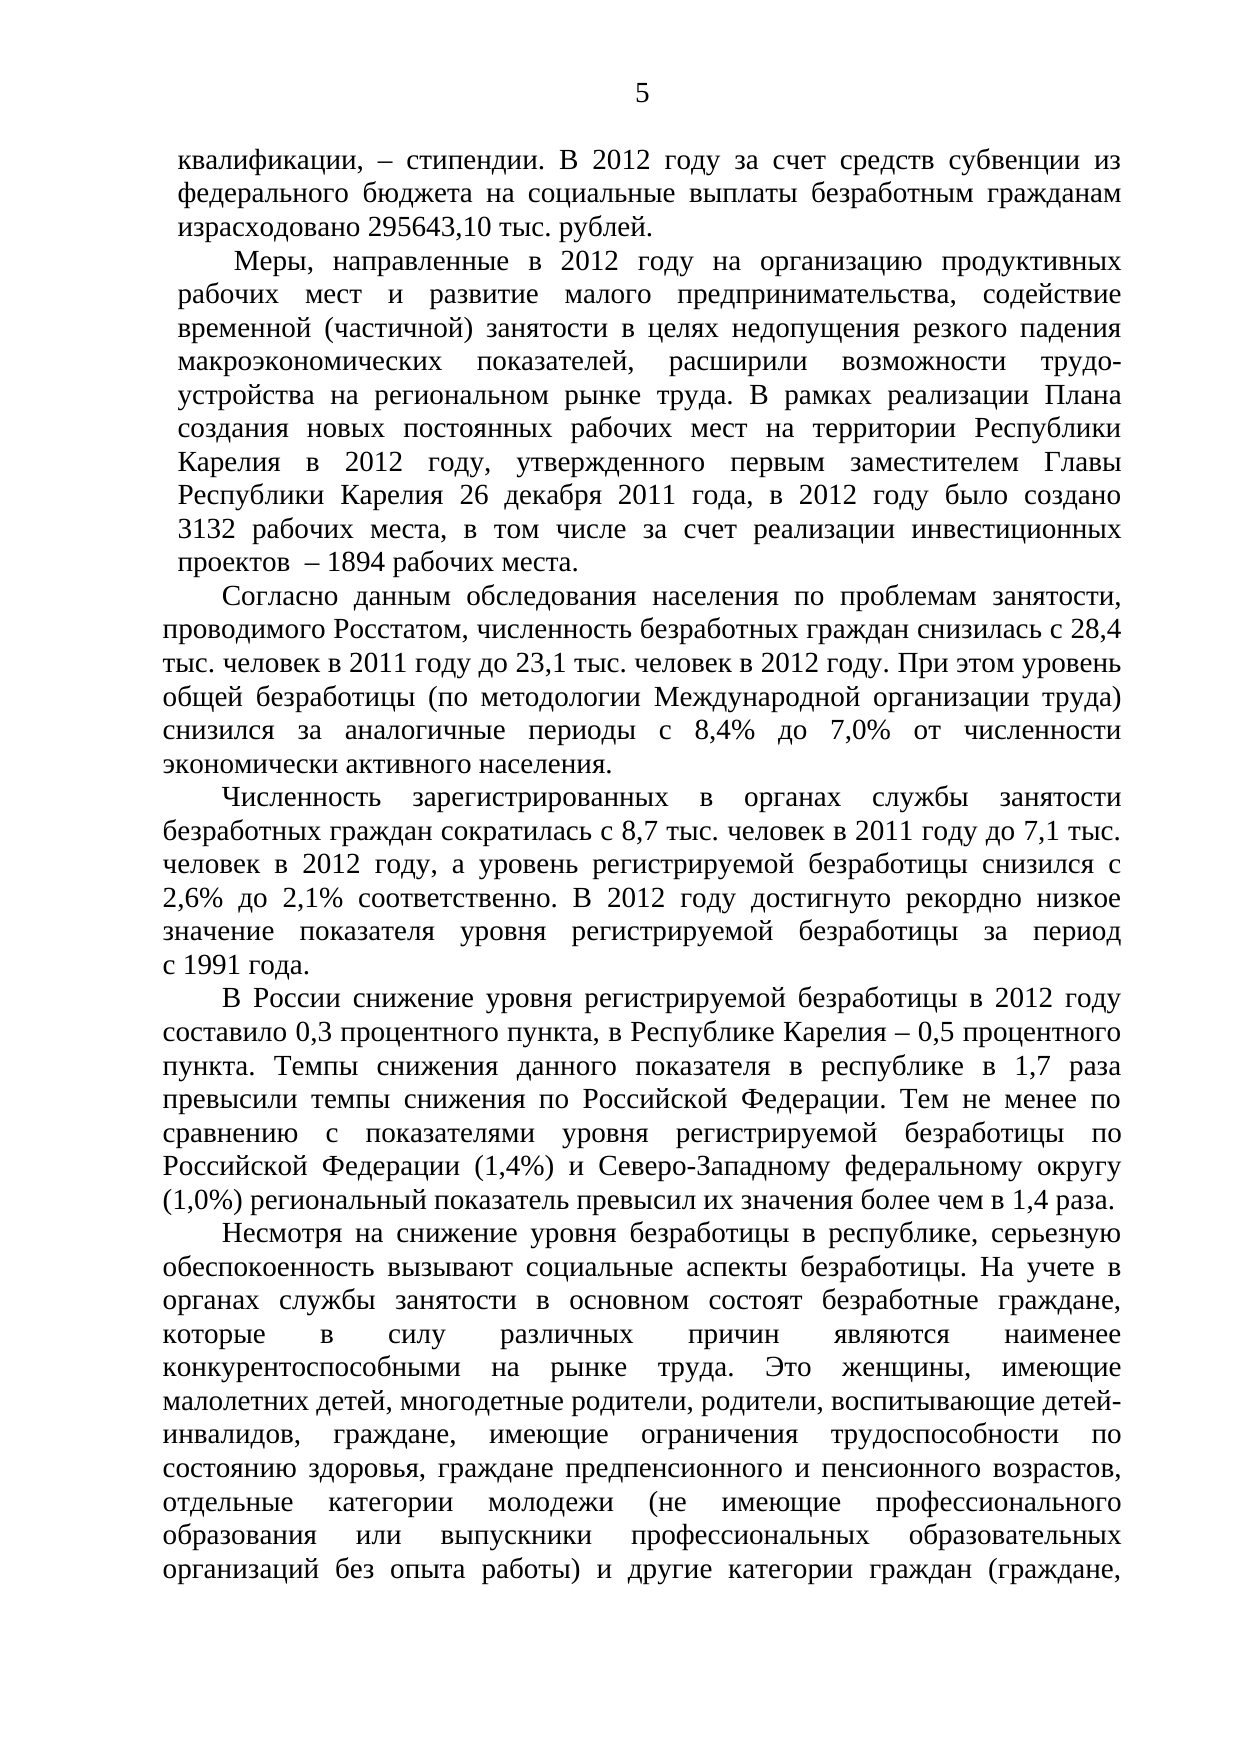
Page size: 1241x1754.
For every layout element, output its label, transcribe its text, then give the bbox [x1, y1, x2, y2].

text Меры, направленные в 2012 году на организацию продуктивных рабочих мест и развитие малого предпринимательства, содействие временной (частичной) занятости в целях недопущения резкого падения макроэкономических показателей, расширили возможности трудо-устройства на региональном рынке труда. В рамках реализации Плана создания новых постоянных рабочих мест на территории Республики Карелия в 2012 году, утвержденного первым заместителем Главы Республики Карелия 26 декабря 2011 года, в 2012 году было создано 3132 рабочих места, в том числе за счет реализации инвестиционных проектов – 1894 рабочих места. [177, 243, 1122, 578]
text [162, 1215, 1122, 1584]
text Согласно данным обследования населения по проблемам занятости, проводимого Росстатом, численность безработных граждан снизилась с 28,4 тыс. человек в 2011 году до 23,1 тыс. человек в 2012 году. При этом уровень общей безработицы (по методологии Международной организации труда) снизился за аналогичные периоды с 8,4% до 7,0% от численности экономически активного населения. [162, 578, 1122, 779]
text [177, 142, 1122, 243]
text В России снижение уровня регистрируемой безработицы в 2012 году составило 0,3 процентного пункта, в Республике Карелия – 0,5 процентного пункта. Темпы снижения данного показателя в республике в 1,7 раза превысили темпы снижения по Российской Федерации. Тем не менее по сравнению с показателями уровня регистрируемой безработицы по Российской Федерации (1,4%) и Северо-Западному федеральному округу (1,0%) региональный показатель превысил их значения более чем в 1,4 раза. [162, 981, 1122, 1215]
text Численность зарегистрированных в органах службы занятости безработных граждан сократилась с 8,7 тыс. человек в 2011 году до 7,1 тыс. человек в 2012 году, а уровень регистрируемой безработицы снизился с 2,6% до 2,1% соответственно. В 2012 году достигнуто рекордно низкое значение показателя уровня регистрируемой безработицы за период с 1991 года. [162, 779, 1122, 981]
